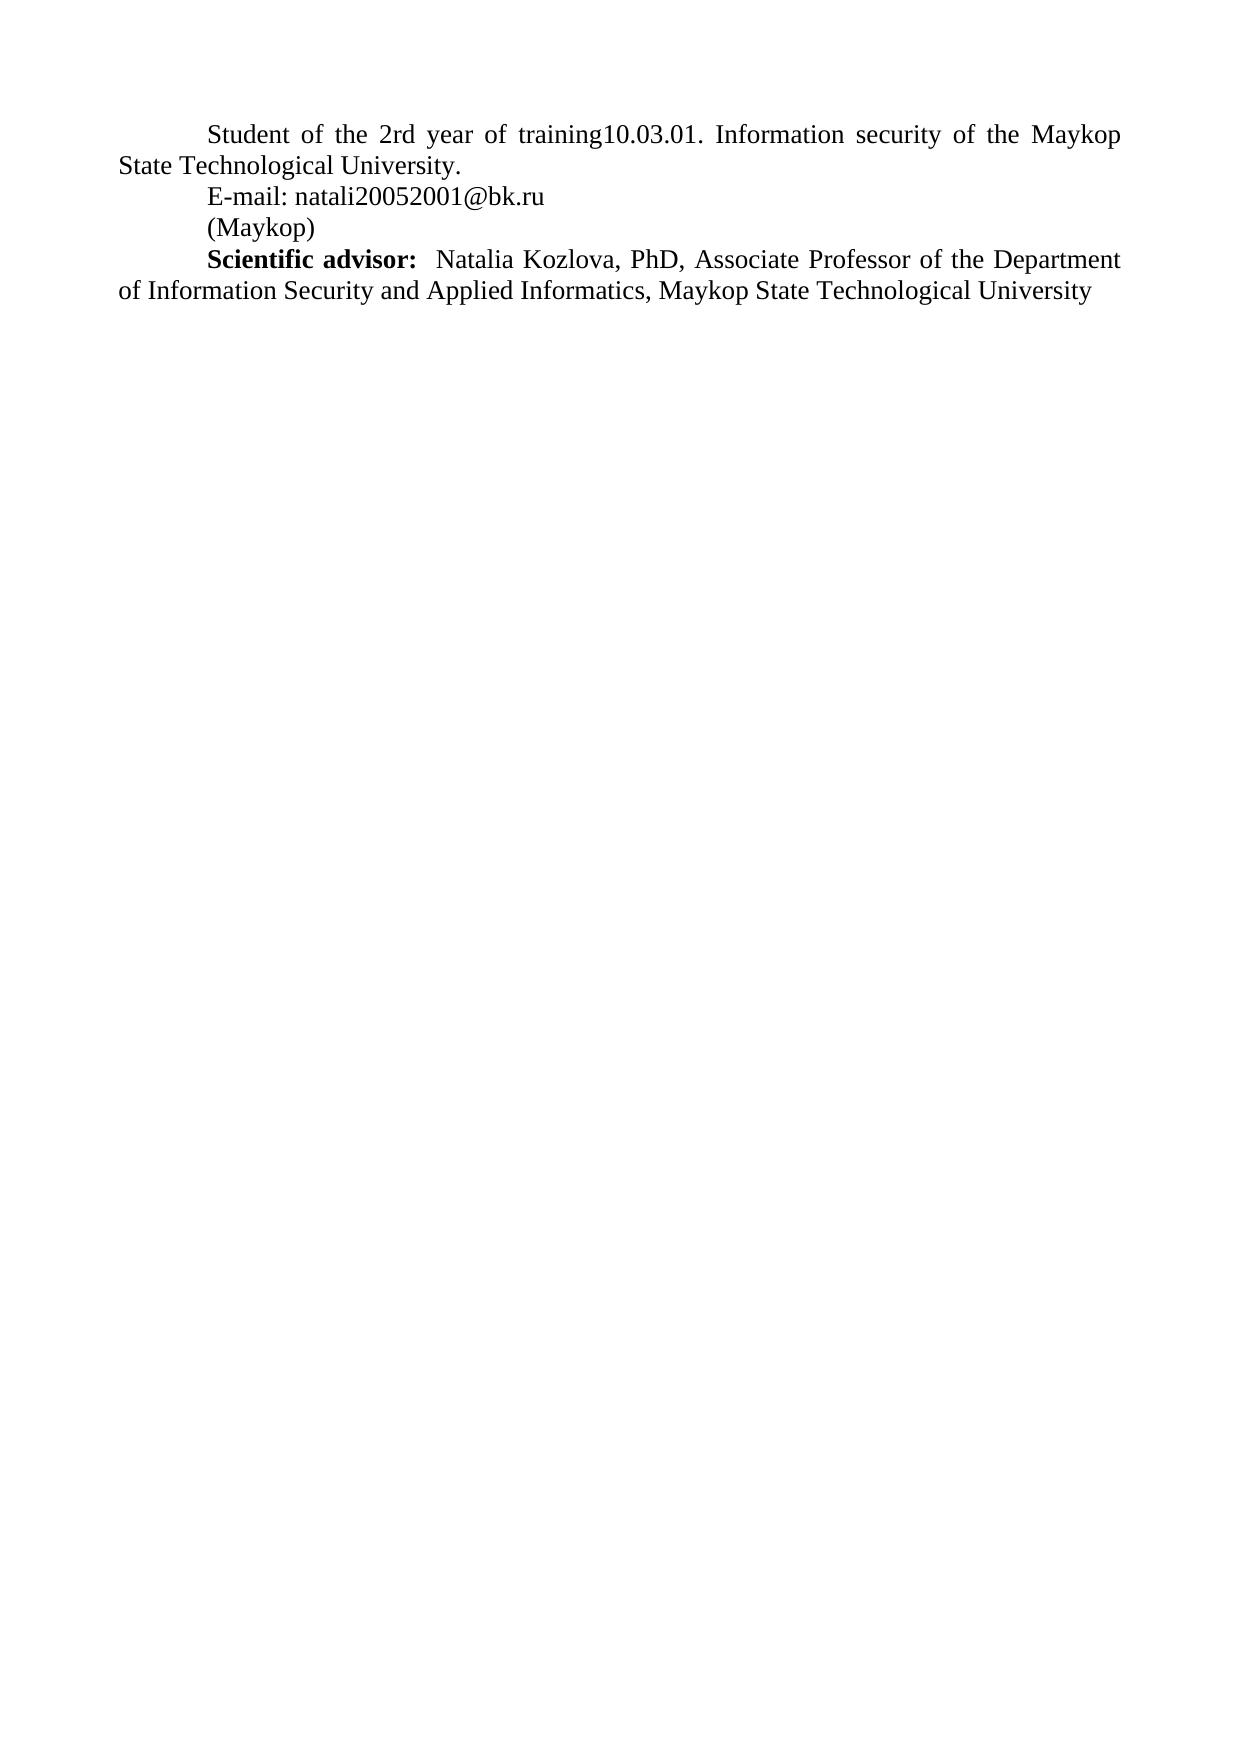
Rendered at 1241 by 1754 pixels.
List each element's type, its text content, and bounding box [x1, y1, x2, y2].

list (Maykop) [118, 212, 1122, 243]
list E-mail: natali20052001@bk.ru [118, 180, 1122, 212]
list Student of the 2rd year of training10.03.01. Information security of the Maykop State Technological University. [118, 118, 1122, 180]
list Scientific advisor: Natalia Kozlova, PhD, Associate Professor of the Department of Information Security and Applied Informatics, Maykop State Technological University [118, 243, 1122, 305]
